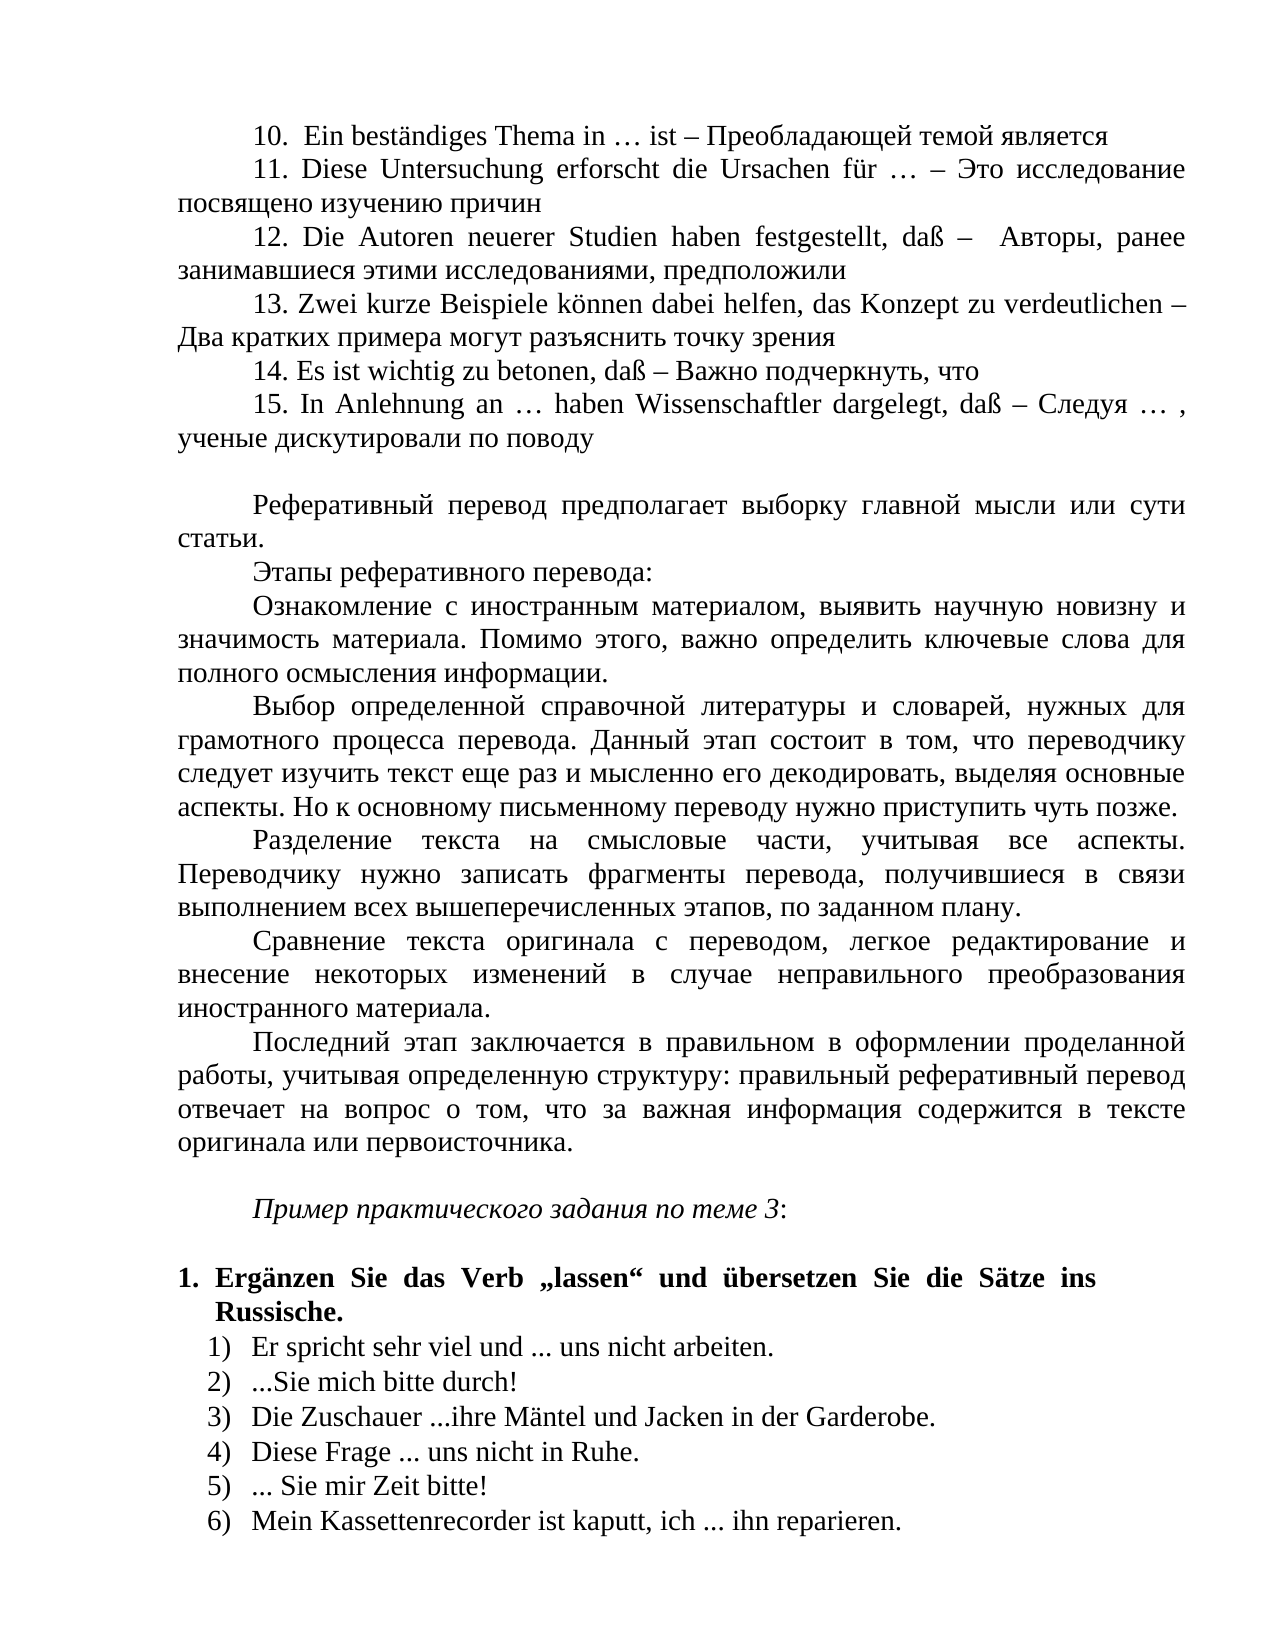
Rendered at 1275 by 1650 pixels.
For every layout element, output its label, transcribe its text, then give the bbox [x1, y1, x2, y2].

text Выбор определенной справочной литературы и словарей, нужных для грамотного процесса перевода. Данный этап состоит в том, что переводчику следует изучить текст еще раз и мысленно его декодировать, выделяя основные аспекты. Но к основному письменному переводу нужно приступить чуть позже. [177, 688, 1186, 822]
text 13. Zwei kurze Beispiele können dabei helfen, das Konzept zu verdeutlichen –Два кратких примера могут разъяснить точку зрения [177, 286, 1186, 353]
text Реферативный перевод предполагает выборку главной мысли или сути статьи. [177, 487, 1186, 554]
text Ознакомление с иностранным материалом, выявить научную новизну и значимость материала. Помимо этого, важно определить ключевые слова для полного осмысления информации. [177, 588, 1186, 688]
list Ergänzen Sie das Verb „lassen“ und übersetzen Sie die Sätze ins Russische. [177, 1258, 1098, 1328]
text Этапы реферативного перевода: [177, 554, 1186, 588]
list ...Sie mich bitte durch! [207, 1363, 1098, 1398]
text Разделение текста на смысловые части, учитывая все аспекты. Переводчику нужно записать фрагменты перевода, получившиеся в связи выполнением всех вышеперечисленных этапов, по заданном плану. [177, 822, 1186, 923]
text Последний этап заключается в правильном в оформлении проделанной работы, учитывая определенную структуру: правильный реферативный перевод отвечает на вопрос о том, что за важная информация содержится в тексте оригинала или первоисточника. [177, 1024, 1186, 1158]
list Diese Frage ... uns nicht in Ruhe. [207, 1432, 1098, 1467]
text 14. Es ist wichtig zu betonen, daß – Важно подчеркнуть, что [177, 353, 1186, 386]
text Сравнение текста оригинала с переводом, легкое редактирование и внесение некоторых изменений в случае неправильного преобразования иностранного материала. [177, 923, 1186, 1024]
text 12. Die Autoren neuerer Studien haben festgestellt, daß – Авторы, ранее занимавшиеся этими исследованиями, предположили [177, 219, 1186, 286]
text 11. Diese Untersuchung erforscht die Ursachen für … – Это исследование посвящено изучению причин [177, 152, 1186, 219]
list Die Zuschauer ...ihre Mäntel und Jacken in der Garderobe. [207, 1398, 1098, 1432]
text 15. In Anlehnung an … haben Wissenschaftler dargelegt, daß – Следуя … , ученые дискутировали по поводу [177, 386, 1186, 453]
text 10. Ein beständiges Thema in … ist – Преобладающей темой является [177, 118, 1186, 152]
list Mein Kassettenrecorder ist kaputt, ich ... ihn reparieren. [207, 1502, 1098, 1537]
list Er spricht sehr viel und ... uns nicht arbeiten. [207, 1328, 1098, 1363]
text Пример практического задания по теме 3: [177, 1191, 1186, 1225]
list ... Sie mir Zeit bitte! [207, 1467, 1098, 1502]
